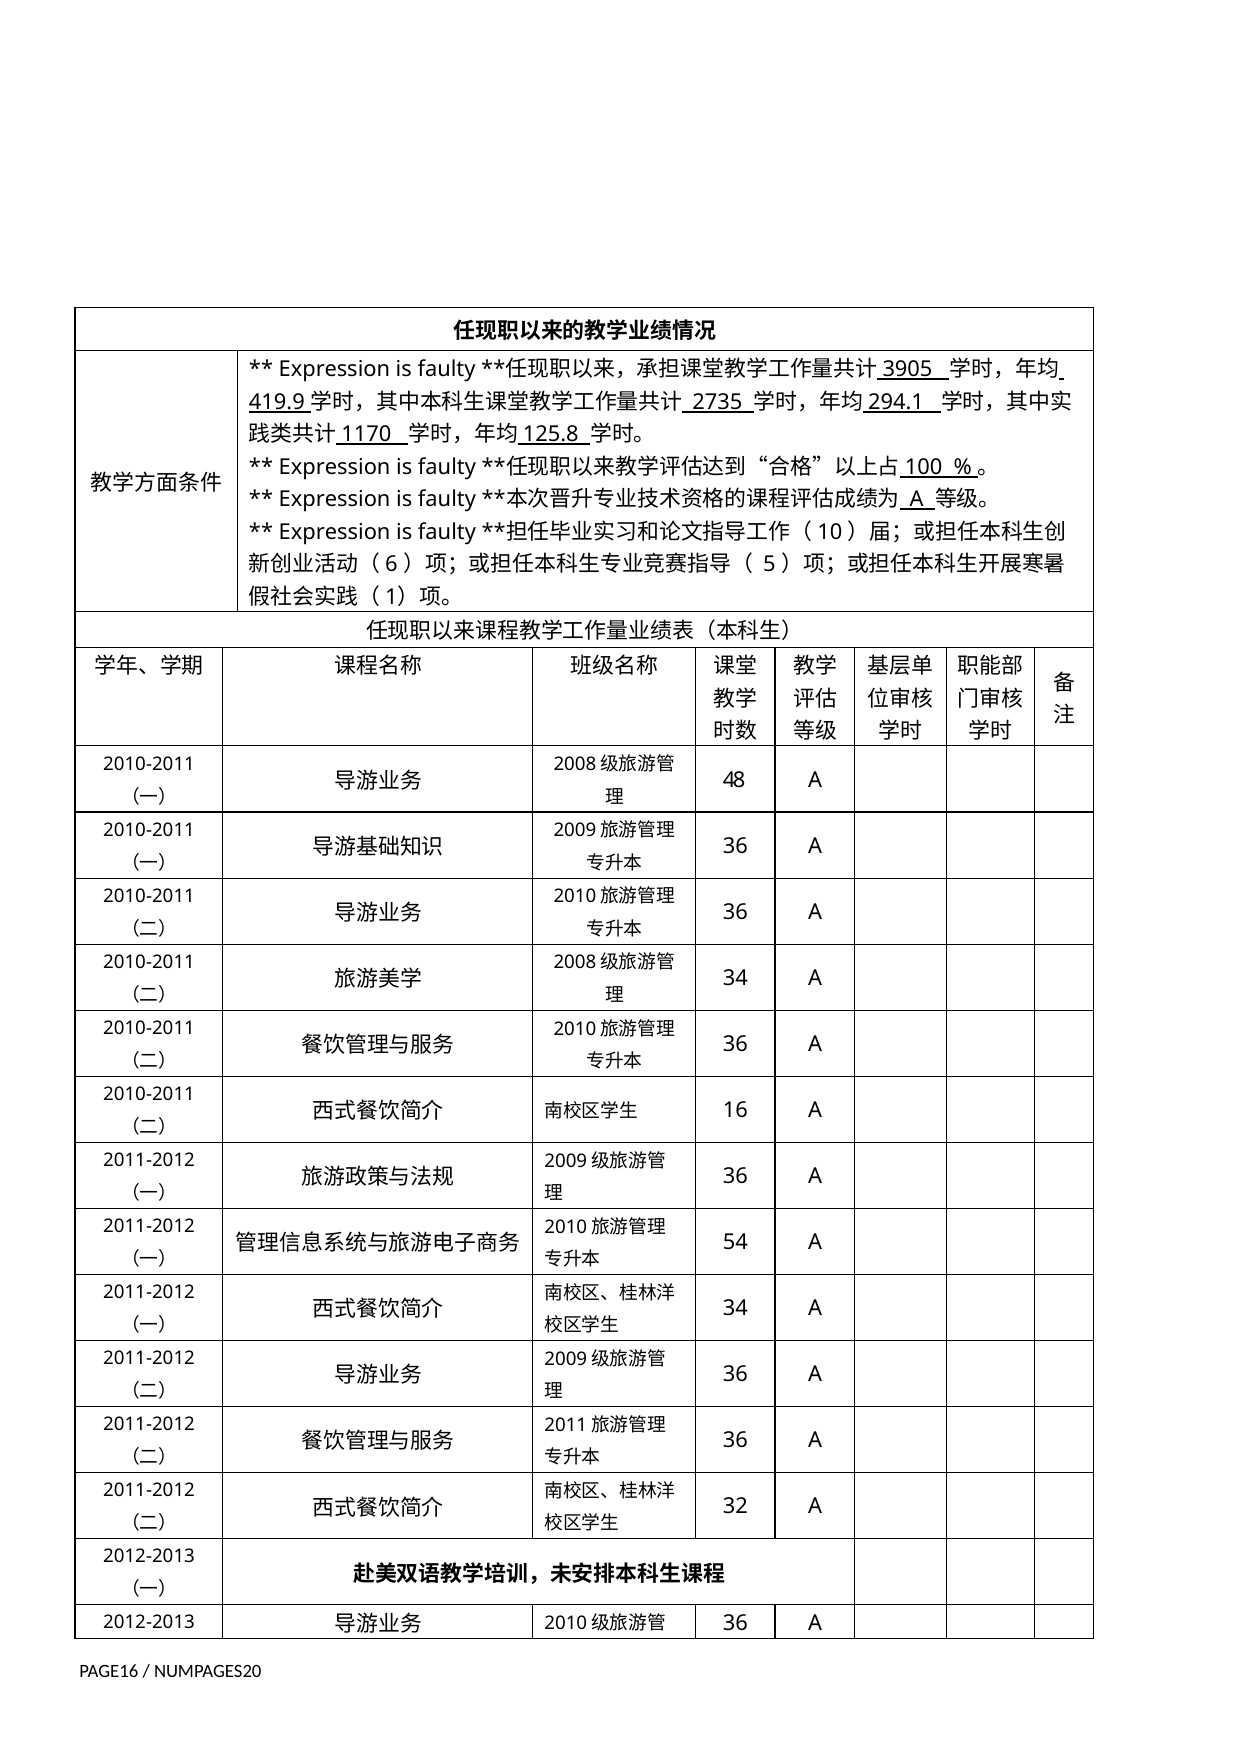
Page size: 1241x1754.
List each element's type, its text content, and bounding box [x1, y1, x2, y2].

table_cell [947, 1275, 1034, 1340]
table_cell 导游基础知识 [223, 813, 532, 877]
table_cell [855, 1143, 946, 1208]
table_cell [855, 1605, 946, 1638]
table_cell [855, 1011, 946, 1076]
table_cell 2011-2012（一） [76, 1209, 222, 1274]
table_cell 学年、学期 [76, 648, 222, 745]
table_cell A [776, 813, 854, 877]
table_cell 2010旅游管理专升本 [533, 1011, 695, 1076]
table_cell 36 [696, 1407, 774, 1472]
table_cell 2010-2011（二） [76, 945, 222, 1009]
table_cell 导游业务 [223, 1341, 532, 1406]
table_cell 2011-2012（二） [76, 1473, 222, 1538]
table_cell 西式餐饮简介 [223, 1077, 532, 1142]
table_cell 课程名称 [223, 648, 532, 745]
table_cell 2008级旅游管理 [533, 945, 695, 1009]
table_cell [947, 1011, 1034, 1076]
table_cell A [776, 1209, 854, 1274]
table_cell 导游业务 [223, 746, 532, 811]
table_cell 32 [696, 1473, 774, 1538]
table_cell [1035, 746, 1093, 811]
table_cell 2011-2012（二） [76, 1407, 222, 1472]
table_cell [1035, 945, 1093, 1009]
table_cell [947, 813, 1034, 877]
table_cell 54 [696, 1209, 774, 1274]
table_cell 2010-2011（二） [76, 1077, 222, 1142]
table_cell [1035, 1011, 1093, 1076]
table_cell 2009级旅游管理 [533, 1341, 695, 1406]
table_cell ①任现职以来，承担课堂教学工作量共计 3905 学时，年均 419.9 学时，其中本科生课堂教学工作量共计 2735 学时，年均 294.1 学时，其中实践类共计 1170 学时，年均 125.8 学时。 ②任现职以来教学评估达到“合格”以上占 100 % 。 ③本次晋升专业技术资格的课程评估成绩为 A 等级。 ④担任毕业实习和论文指导工作（ 10 ）届；或担任本科生创新创业活动（ 6 ）项；或担任本科生专业竞赛指导（ 5 ）项；或担任本科生开展寒暑假社会实践（ 1）项。 [238, 351, 1093, 611]
table_cell 基层单位审核学时 [855, 648, 946, 745]
table_cell 教学方面条件 [76, 351, 237, 611]
table_cell 管理信息系统与旅游电子商务 [223, 1209, 532, 1274]
table_cell [1035, 1407, 1093, 1472]
table_cell [855, 1209, 946, 1274]
table_cell 任现职以来课程教学工作量业绩表（本科生） [76, 612, 1093, 647]
table_cell [855, 1341, 946, 1406]
table_cell [947, 879, 1034, 943]
table_cell [1035, 879, 1093, 943]
table_cell [947, 945, 1034, 1009]
table_cell 西式餐饮简介 [223, 1473, 532, 1538]
table_cell 36 [696, 879, 774, 943]
table_cell [855, 1539, 946, 1604]
table_cell 2010级旅游管理（1）（2）班 [533, 1605, 695, 1638]
table_cell 班级名称 [533, 648, 695, 745]
table_cell [947, 1407, 1034, 1472]
table_cell [1035, 1539, 1093, 1604]
table_cell 34 [696, 945, 774, 1009]
table_cell 赴美双语教学培训，未安排本科生课程 [223, 1539, 854, 1604]
table_cell [947, 746, 1034, 811]
table_cell A [776, 1407, 854, 1472]
table_cell A [776, 1077, 854, 1142]
table_header 任现职以来的教学业绩情况 [76, 308, 1093, 350]
table_cell 34 [696, 1275, 774, 1340]
table_cell 2011-2012（一） [76, 1275, 222, 1340]
table_cell 36 [696, 1143, 774, 1208]
table_cell 备注 [1035, 648, 1093, 745]
table_cell A [776, 1605, 854, 1638]
table_cell 36 [696, 1605, 774, 1638]
table_cell 2010旅游管理专升本 [533, 879, 695, 943]
table_cell [855, 1473, 946, 1538]
table_cell A [776, 879, 854, 943]
table_cell 36 [696, 1011, 774, 1076]
table_cell 2011-2012（一） [76, 1143, 222, 1208]
table_cell 西式餐饮简介 [223, 1275, 532, 1340]
table_cell 2011旅游管理专升本 [533, 1407, 695, 1472]
table_cell 餐饮管理与服务 [223, 1407, 532, 1472]
table_cell 2009旅游管理专升本 [533, 813, 695, 877]
table_cell [855, 813, 946, 877]
table_cell A [776, 1011, 854, 1076]
table_cell [947, 1077, 1034, 1142]
table_cell [947, 1473, 1034, 1538]
table_cell 南校区学生 [533, 1077, 695, 1142]
table_cell 2010-2011（二） [76, 879, 222, 943]
table_cell 餐饮管理与服务 [223, 1011, 532, 1076]
table_cell [947, 1209, 1034, 1274]
table_cell 教学评估等级 [776, 648, 854, 745]
table_cell 南校区、桂林洋校区学生 [533, 1473, 695, 1538]
table_cell A [776, 1275, 854, 1340]
table_cell [947, 1539, 1034, 1604]
table_cell [855, 1077, 946, 1142]
table_cell [1035, 1605, 1093, 1638]
table_cell [1035, 1077, 1093, 1142]
table_cell A [776, 746, 854, 811]
table_cell [855, 879, 946, 943]
table_cell 职能部门审核学时 [947, 648, 1034, 745]
table_cell 2008级旅游管理 [533, 746, 695, 811]
table_cell [855, 1407, 946, 1472]
table_cell 旅游美学 [223, 945, 532, 1009]
table_cell 南校区、桂林洋校区学生 [533, 1275, 695, 1340]
table_cell [1035, 813, 1093, 877]
table_cell A [776, 1341, 854, 1406]
table_cell 36 [696, 1341, 774, 1406]
table_cell 2010旅游管理专升本 [533, 1209, 695, 1274]
table_cell [1035, 1275, 1093, 1340]
table_cell [855, 746, 946, 811]
table_cell 2010-2011（一） [76, 746, 222, 811]
table_cell 36 [696, 813, 774, 877]
table_cell [1035, 1473, 1093, 1538]
table_cell 2012-2013（一） [76, 1539, 222, 1604]
table_cell [1035, 1143, 1093, 1208]
table_cell 48 [696, 746, 774, 811]
table_cell 2010-2011（一） [76, 813, 222, 877]
table_cell [947, 1605, 1034, 1638]
table_cell 2009级旅游管理 [533, 1143, 695, 1208]
table_cell A [776, 1143, 854, 1208]
table_cell 2010-2011（二） [76, 1011, 222, 1076]
table_cell 导游业务 [223, 879, 532, 943]
table_cell [947, 1341, 1034, 1406]
table_cell 导游业务 [223, 1605, 532, 1638]
table_cell [1035, 1209, 1093, 1274]
table_cell 16 [696, 1077, 774, 1142]
table_cell [855, 945, 946, 1009]
table_cell 2011-2012（二） [76, 1341, 222, 1406]
table_cell 课堂教学时数 [696, 648, 774, 745]
table_cell [1035, 1341, 1093, 1406]
table_cell A [776, 1473, 854, 1538]
table_cell A [776, 945, 854, 1009]
table_cell 2012-2013（二） [76, 1605, 222, 1638]
table_cell 旅游政策与法规 [223, 1143, 532, 1208]
table_cell [947, 1143, 1034, 1208]
table_cell [855, 1275, 946, 1340]
